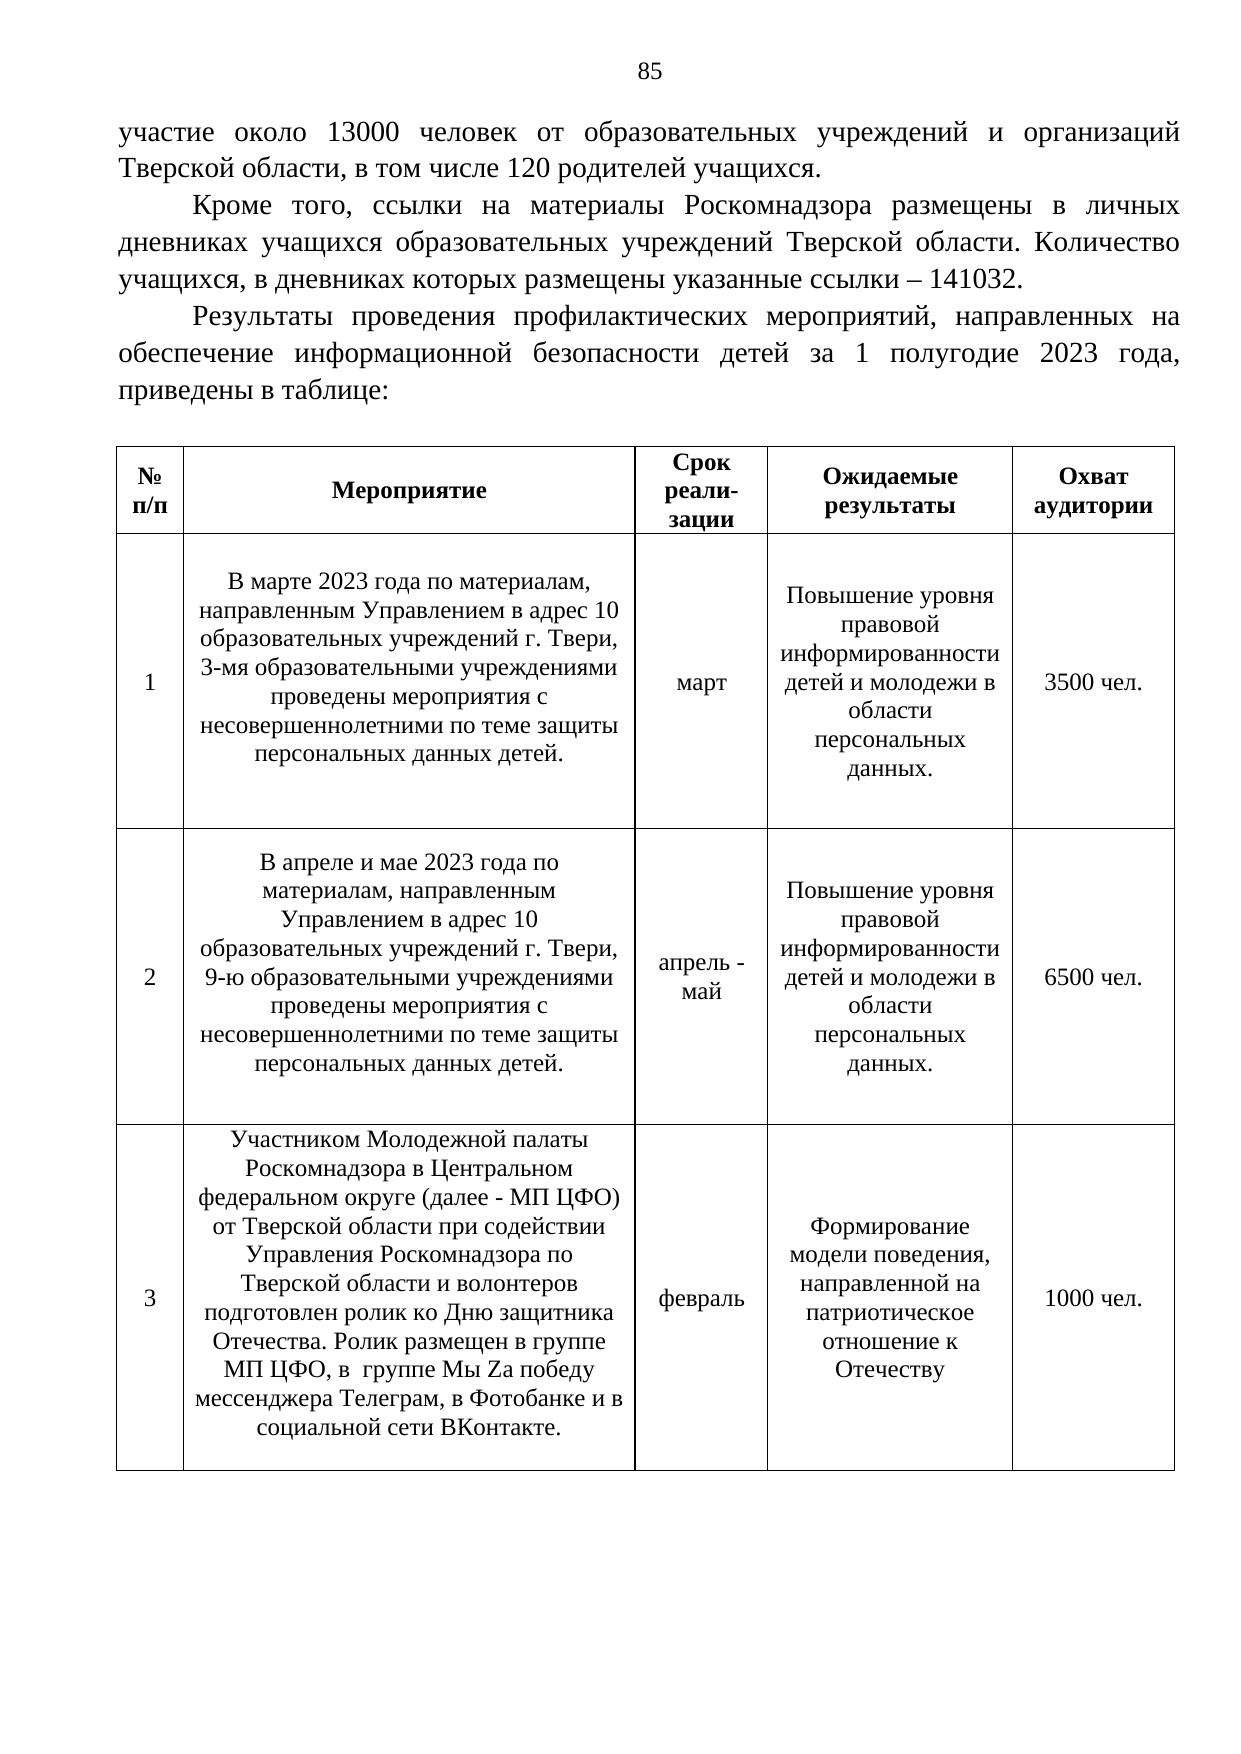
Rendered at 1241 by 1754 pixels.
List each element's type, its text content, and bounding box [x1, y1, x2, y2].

table_cell 1000 чел. [1013, 1125, 1174, 1469]
table_cell март [636, 534, 767, 828]
text Результаты проведения профилактических мероприятий, направленных на обеспечение информационной безопасности детей за 1 полугодие 2023 года, приведены в таблице: [118, 298, 1181, 405]
table_cell 2 [117, 829, 183, 1123]
table_header Охват аудитории [1013, 447, 1174, 533]
table_cell 6500 чел. [1013, 829, 1174, 1123]
table_cell 1 [117, 534, 183, 828]
table_cell Повышение уровня правовой информированности детей и молодежи в области персональных данных. [768, 534, 1012, 828]
table_cell 3 [117, 1125, 183, 1469]
text Кроме того, ссылки на материалы Роскомнадзора размещены в личных дневниках учащихся образовательных учреждений Тверской области. Количество учащихся, в дневниках которых размещены указанные ссылки – 141032. [118, 187, 1181, 295]
table_cell В марте 2023 года по материалам, направленным Управлением в адрес 10 образовательных учреждений г. Твери, 3-мя образовательными учреждениями проведены мероприятия с несовершеннолетними по теме защиты персональных данных детей. [184, 534, 634, 828]
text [118, 114, 1181, 184]
table_header № п/п [117, 447, 183, 533]
table_cell Участником Молодежной палаты Роскомнадзора в Центральном федеральном округе (далее - МП ЦФО) от Тверской области при содействии Управления Роскомнадзора по Тверской области и волонтеров подготовлен ролик ко Дню защитника Отечества. Ролик размещен в группе МП ЦФО, в группе Мы Zа победу мессенджера Телеграм, в Фотобанке и в социальной сети ВКонтакте. [184, 1125, 634, 1469]
table_cell 3500 чел. [1013, 534, 1174, 828]
table_header Срок реали-зации [636, 447, 767, 533]
table_header Ожидаемые результаты [768, 447, 1012, 533]
table_cell апрель - май [636, 829, 767, 1123]
table_header Мероприятие [184, 447, 634, 533]
table_cell Формирование модели поведения, направленной на патриотическое отношение к Отечеству [768, 1125, 1012, 1469]
table_cell Повышение уровня правовой информированности детей и молодежи в области персональных данных. [768, 829, 1012, 1123]
table_cell В апреле и мае 2023 года по материалам, направленным Управлением в адрес 10 образовательных учреждений г. Твери, 9-ю образовательными учреждениями проведены мероприятия с несовершеннолетними по теме защиты персональных данных детей. [184, 829, 634, 1123]
table_cell февраль [636, 1125, 767, 1469]
